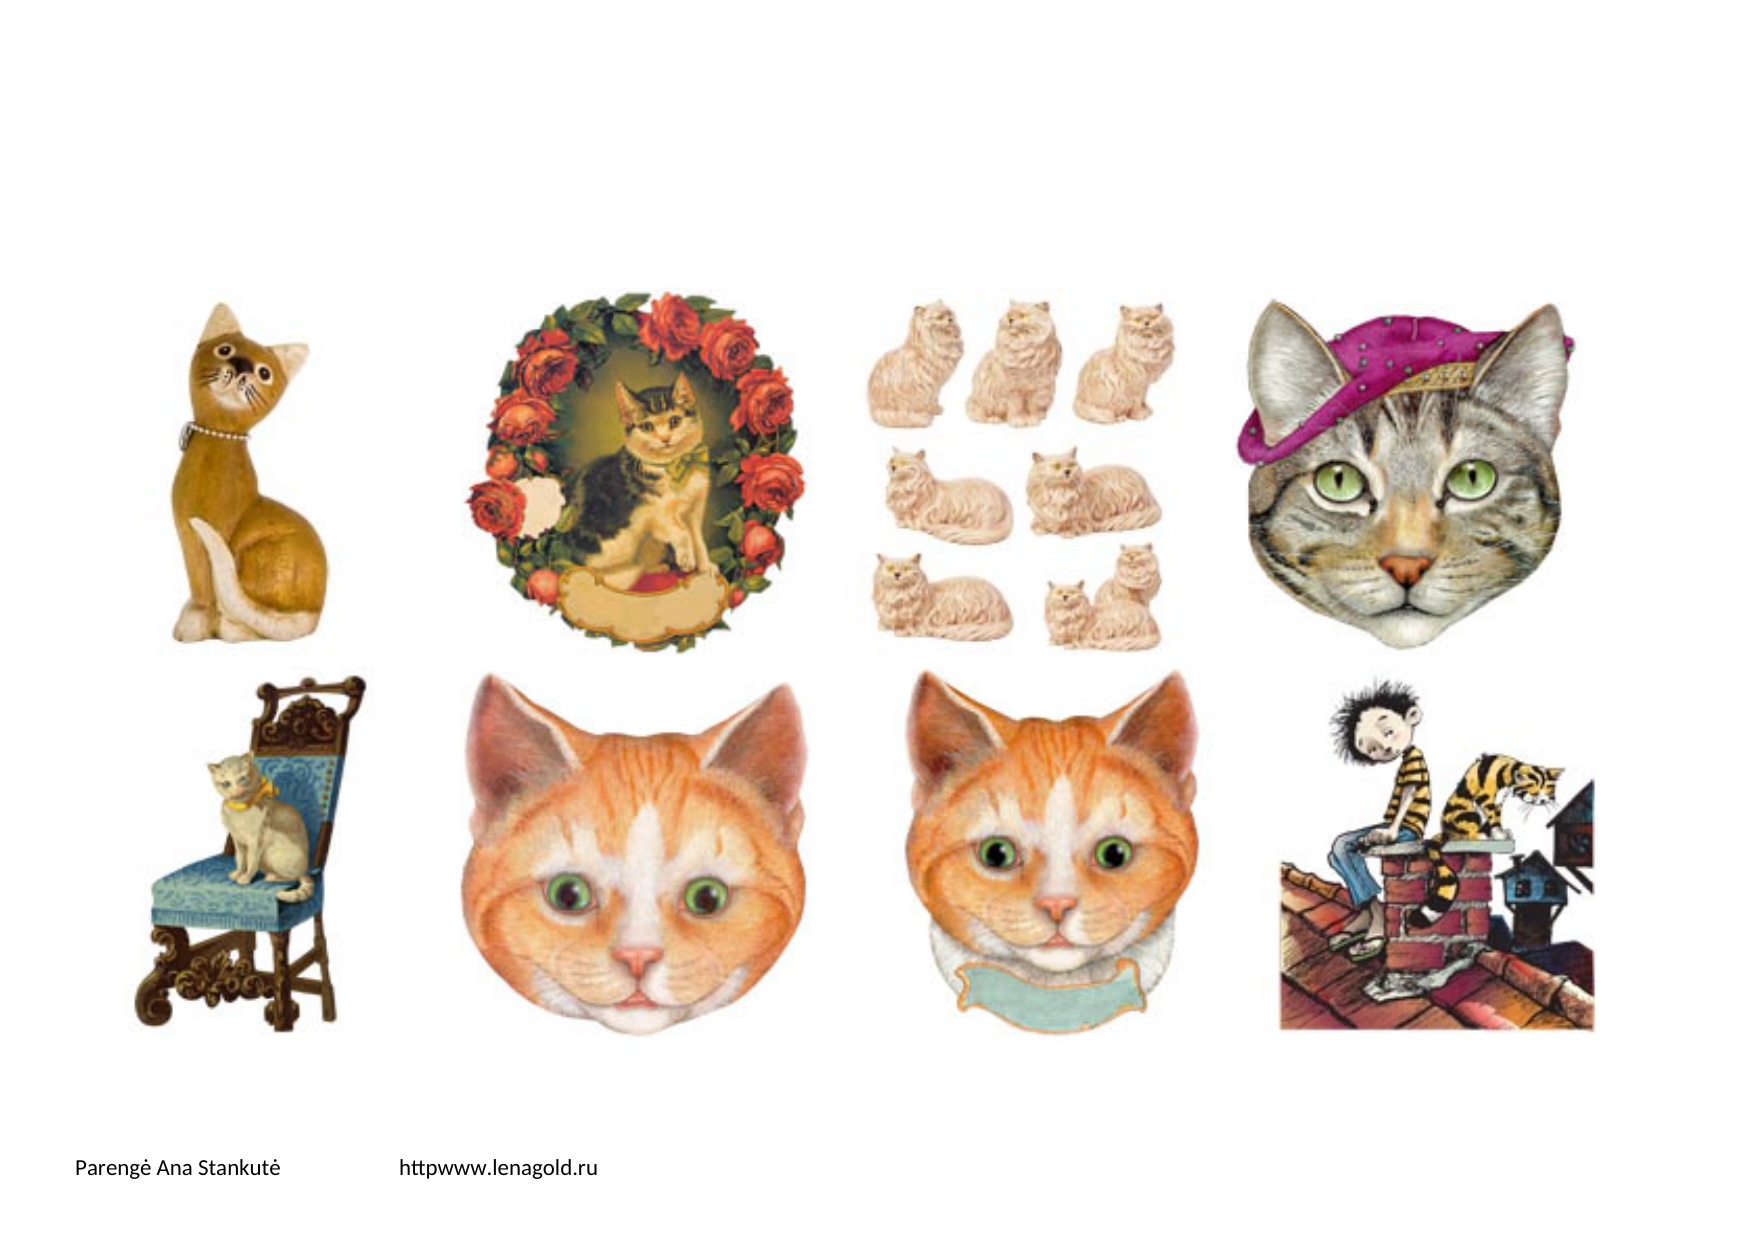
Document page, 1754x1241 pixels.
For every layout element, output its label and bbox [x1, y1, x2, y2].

picture [75, 667, 1616, 1043]
picture [75, 287, 1616, 663]
